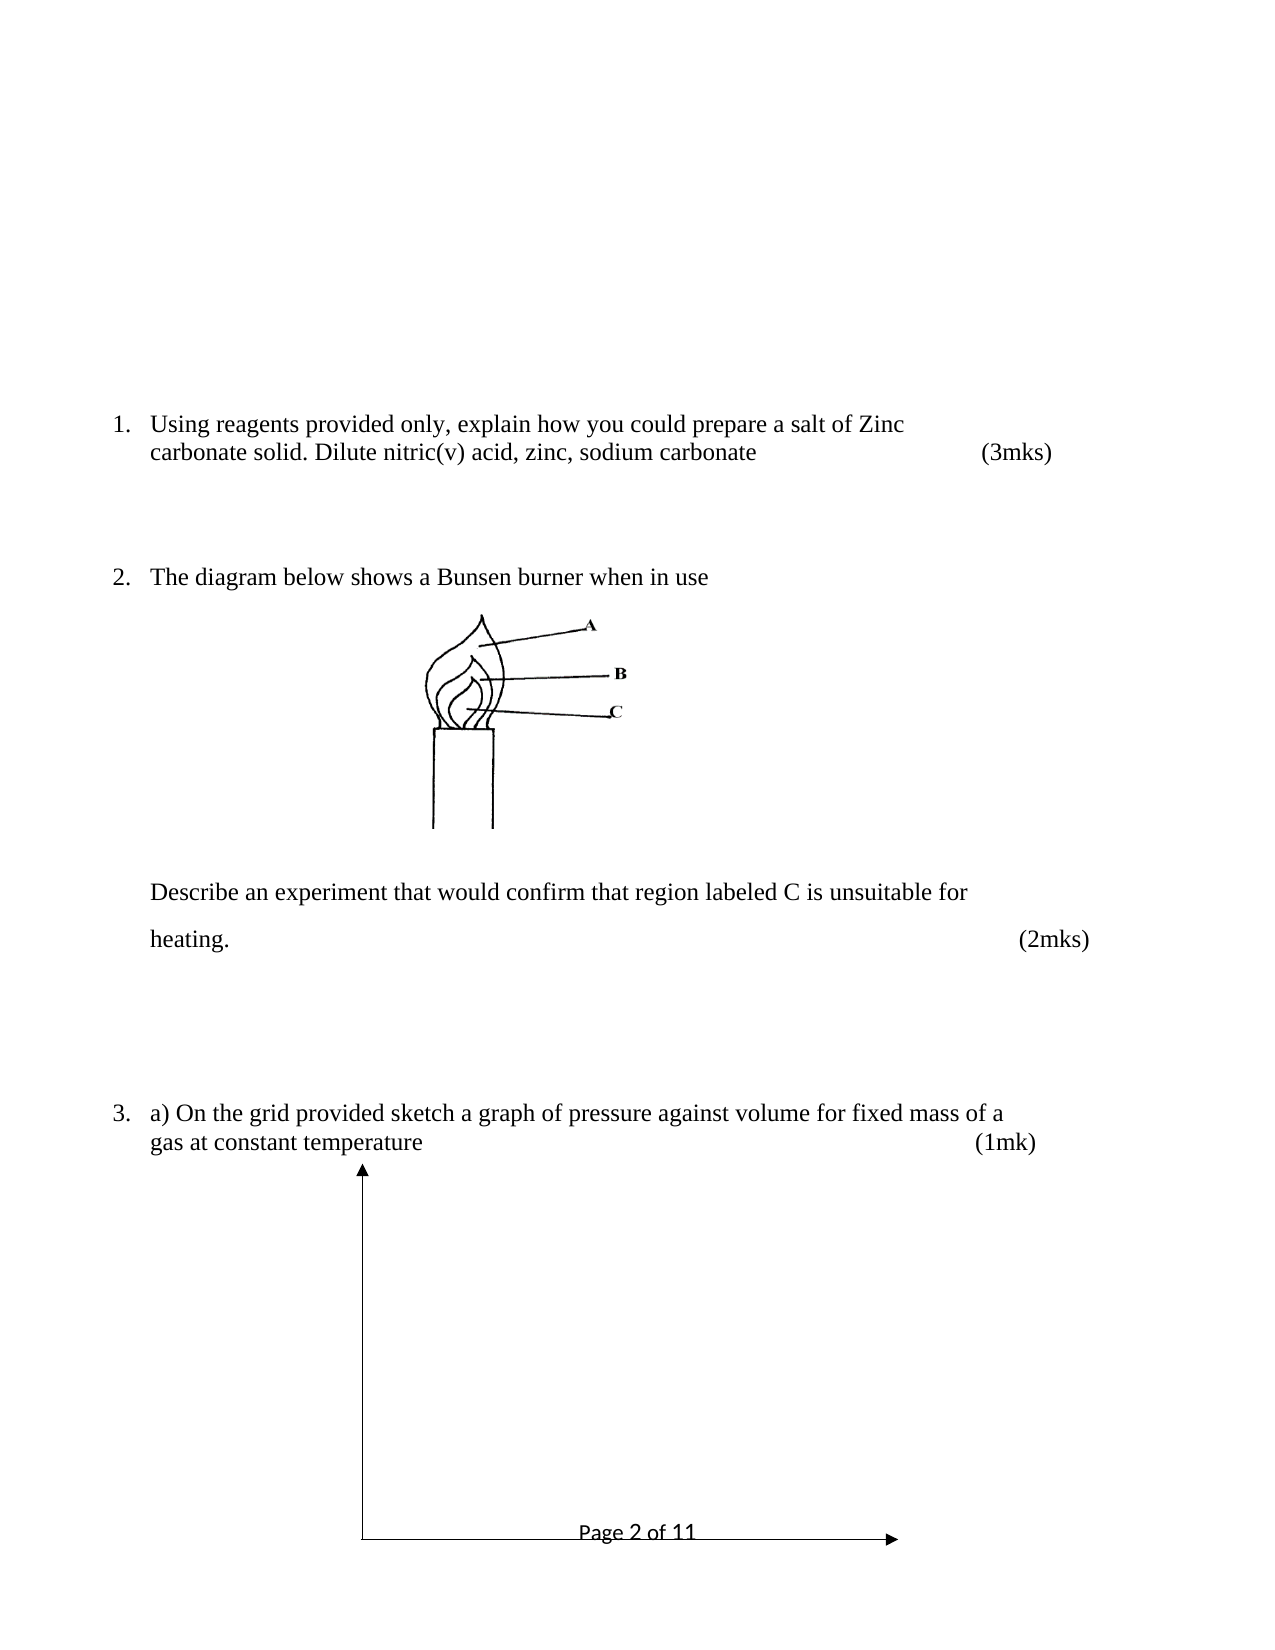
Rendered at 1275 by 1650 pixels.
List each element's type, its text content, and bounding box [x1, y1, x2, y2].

text Describe an experiment that would confirm that region labeled C is unsuitable for [150, 877, 1125, 905]
list a) On the grid provided sketch a graph of pressure against volume for fixed mass of a [112, 1098, 1125, 1127]
text heating. (2mks) [150, 924, 1125, 984]
text gas at constant temperature (1mk) [150, 1127, 1125, 1156]
list carbonate solid. Dilute nitric(v) acid, zinc, sodium carbonate (3mks) [150, 437, 1125, 466]
list Using reagents provided only, explain how you could prepare a salt of Zinc [112, 409, 1125, 437]
list The diagram below shows a Bunsen burner when in use [112, 562, 1125, 590]
